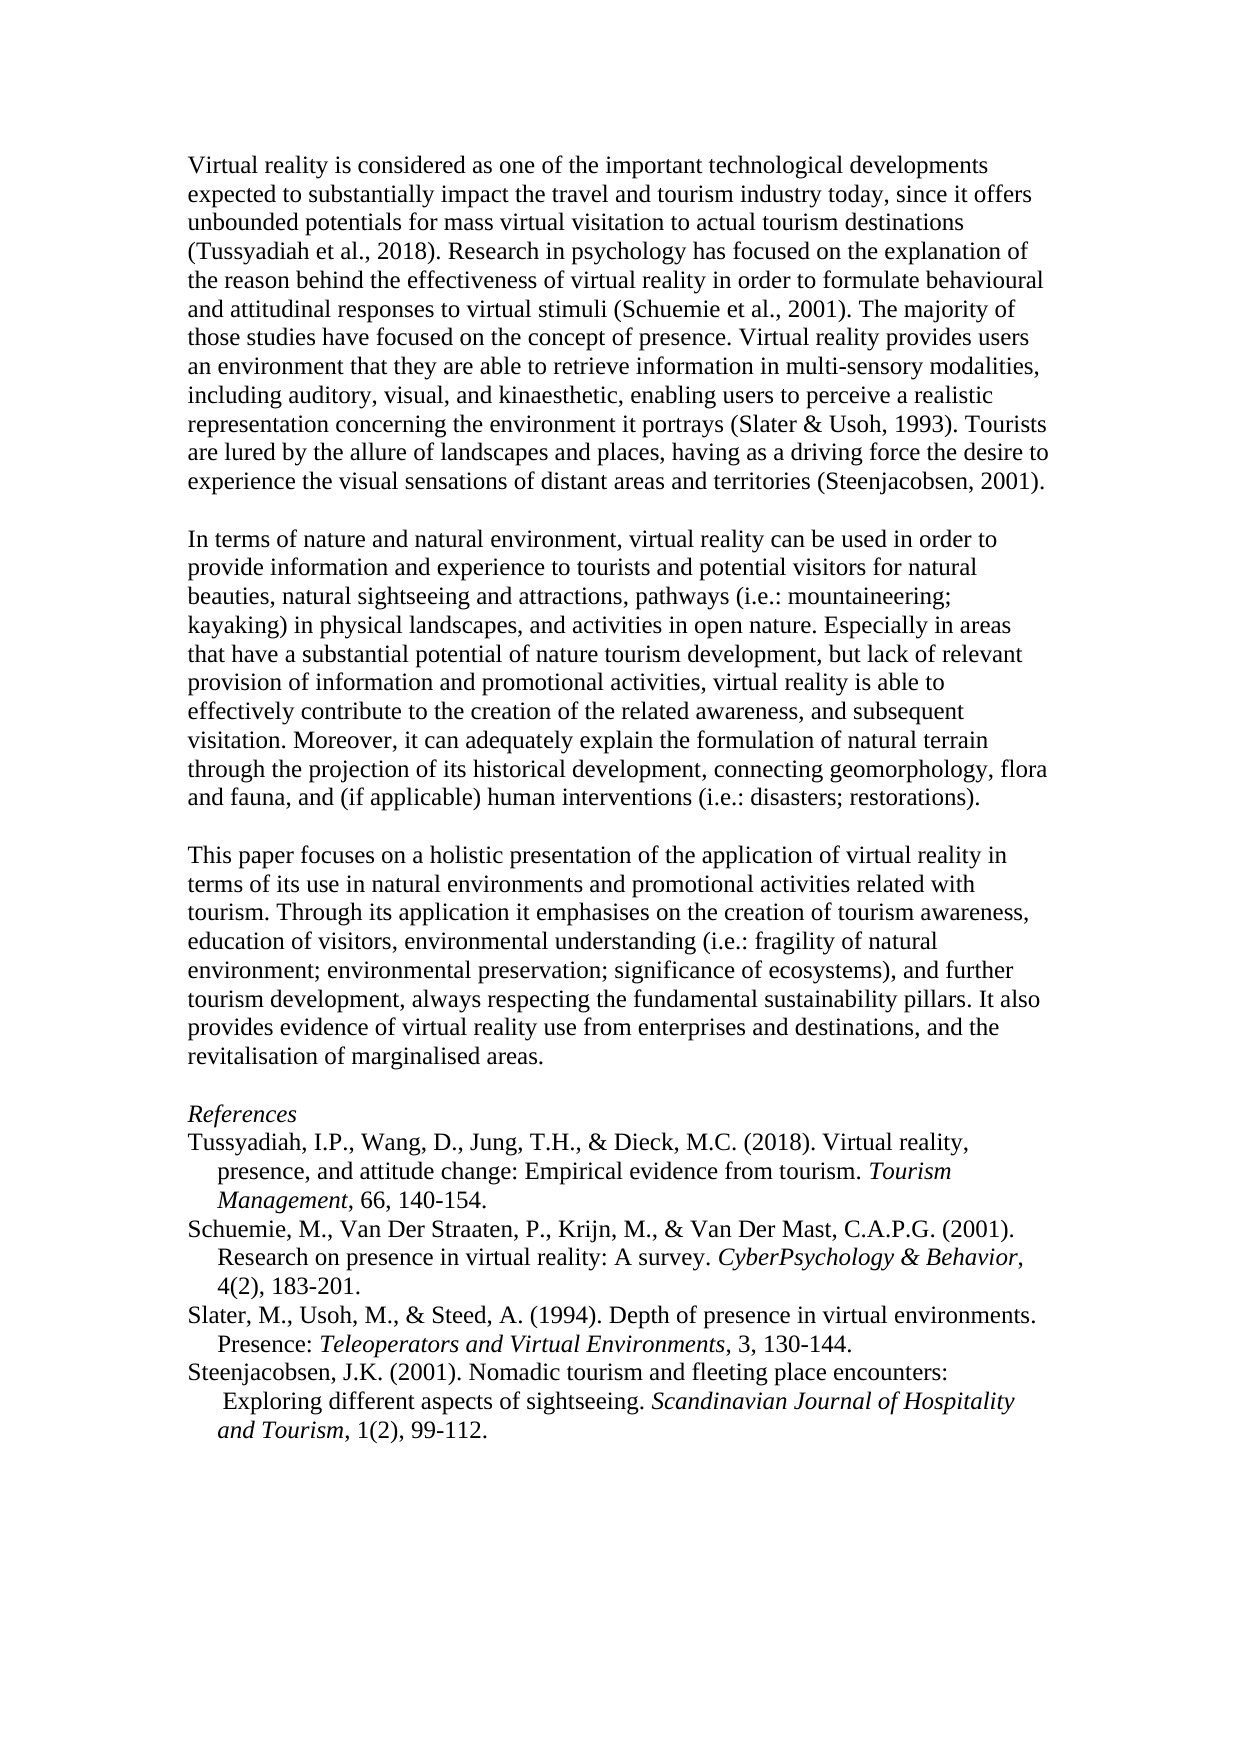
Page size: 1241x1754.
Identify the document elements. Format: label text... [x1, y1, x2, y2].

text Virtual reality is considered as one of the important technological developments expected to substantially impact the travel and tourism industry today, since it offers unbounded potentials for mass virtual visitation to actual tourism destinations (Tussyadiah et al., 2018). Research in psychology has focused on the explanation of the reason behind the effectiveness of virtual reality in order to formulate behavioural and attitudinal responses to virtual stimuli (Schuemie et al., 2001). The majority of those studies have focused on the concept of presence. Virtual reality provides users an environment that they are able to retrieve information in multi-sensory modalities, including auditory, visual, and kinaesthetic, enabling users to perceive a realistic representation concerning the environment it portrays (Slater & Usoh, 1993). Tourists are lured by the allure of landscapes and places, having as a driving force the desire to experience the visual sensations of distant areas and territories (Steenjacobsen, 2001). [187, 150, 1053, 495]
text References [187, 1099, 1053, 1127]
text Tussyadiah, I.P., Wang, D., Jung, T.H., & Dieck, M.C. (2018). Virtual reality, presence, and attitude change: Empirical evidence from tourism. Tourism Management, 66, 140-154. [187, 1127, 1053, 1214]
text Schuemie, M., Van Der Straaten, P., Krijn, M., & Van Der Mast, C.A.P.G. (2001). Research on presence in virtual reality: A survey. CyberPsychology & Behavior, 4(2), 183-201. [187, 1214, 1053, 1300]
text Slater, M., Usoh, M., & Steed, A. (1994). Depth of presence in virtual environments. Presence: Teleoperators and Virtual Environments, 3, 130-144. [187, 1300, 1053, 1357]
text In terms of nature and natural environment, virtual reality can be used in order to provide information and experience to tourists and potential visitors for natural beauties, natural sightseeing and attractions, pathways (i.e.: mountaineering; kayaking) in physical landscapes, and activities in open nature. Especially in areas that have a substantial potential of nature tourism development, but lack of relevant provision of information and promotional activities, virtual reality is able to effectively contribute to the creation of the related awareness, and subsequent visitation. Moreover, it can adequately explain the formulation of natural terrain through the projection of its historical development, connecting geomorphology, flora and fauna, and (if applicable) human interventions (i.e.: disasters; restorations). [187, 524, 1053, 811]
text This paper focuses on a holistic presentation of the application of virtual reality in terms of its use in natural environments and promotional activities related with tourism. Through its application it emphasises on the creation of tourism awareness, education of visitors, environmental understanding (i.e.: fragility of natural environment; environmental preservation; significance of ecosystems), and further tourism development, always respecting the fundamental sustainability pillars. It also provides evidence of virtual reality use from enterprises and destinations, and the revitalisation of marginalised areas. [187, 840, 1053, 1070]
text Steenjacobsen, J.K. (2001). Nomadic tourism and fleeting place encounters: Exploring different aspects of sightseeing. Scandinavian Journal of Hospitality and Tourism, 1(2), 99-112. [187, 1357, 1053, 1444]
